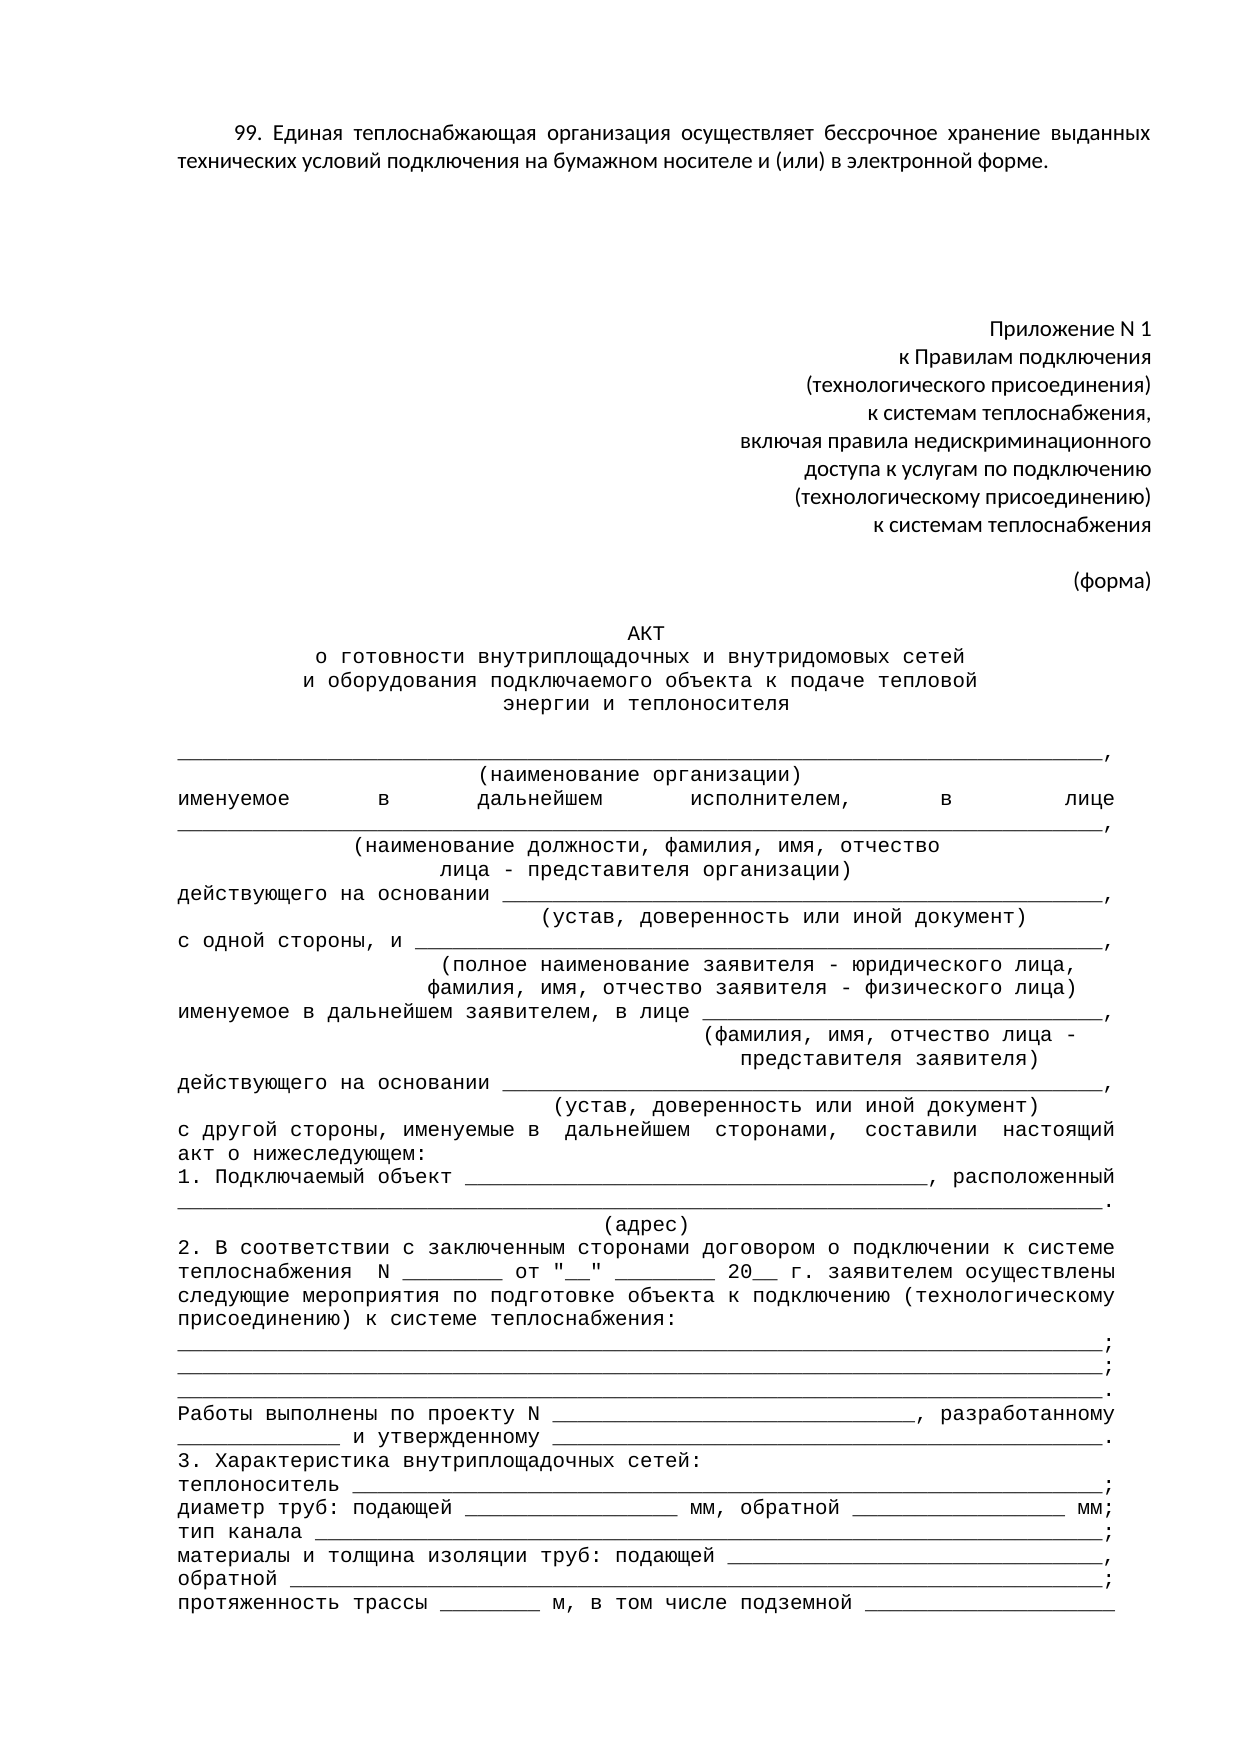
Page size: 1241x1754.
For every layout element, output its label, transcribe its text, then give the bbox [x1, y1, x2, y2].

text энергии и теплоносителя [177, 693, 1152, 717]
text 3. Характеристика внутриплощадочных сетей: [177, 1450, 1152, 1474]
text __________________________________________________________________________, [177, 741, 1152, 764]
text действующего на основании ________________________________________________, [177, 1072, 1152, 1095]
text с одной стороны, и _______________________________________________________, [177, 930, 1152, 953]
text _____________ и утвержденному ____________________________________________. [177, 1426, 1152, 1450]
text о готовности внутриплощадочных и внутридомовых сетей [177, 646, 1152, 670]
text (форма) [177, 566, 1152, 594]
text __________________________________________________________________________; [177, 1332, 1152, 1356]
text __________________________________________________________________________, [177, 812, 1152, 835]
text (наименование должности, фамилия, имя, отчество [177, 835, 1152, 859]
text и оборудования подключаемого объекта к подаче тепловой [177, 670, 1152, 693]
text к Правилам подключения [177, 342, 1152, 370]
text 1. Подключаемый объект _____________________________________, расположенный [177, 1166, 1152, 1190]
text __________________________________________________________________________. [177, 1379, 1152, 1403]
text диаметр труб: подающей _________________ мм, обратной _________________ мм; [177, 1497, 1152, 1521]
text присоединению) к системе теплоснабжения: [177, 1308, 1152, 1332]
text (фамилия, имя, отчество лица - [177, 1024, 1152, 1048]
text следующие мероприятия по подготовке объекта к подключению (технологическому [177, 1284, 1152, 1308]
text материалы и толщина изоляции труб: подающей ______________________________, [177, 1545, 1152, 1568]
text именуемое в дальнейшем исполнителем, в лице [177, 788, 1152, 812]
text АКТ [177, 622, 1152, 646]
text теплоноситель ____________________________________________________________; [177, 1474, 1152, 1497]
text к системам теплоснабжения [177, 510, 1152, 538]
text __________________________________________________________________________; [177, 1356, 1152, 1379]
text (наименование организации) [177, 764, 1152, 788]
text представителя заявителя) [177, 1048, 1152, 1072]
text (устав, доверенность или иной документ) [177, 1095, 1152, 1119]
text к системам теплоснабжения, [177, 398, 1152, 426]
text 99. Единая теплоснабжающая организация осуществляет бессрочное хранение выданных технических условий подключения на бумажном носителе и (или) в электронной форме. [177, 118, 1152, 174]
text фамилия, имя, отчество заявителя - физического лица) [177, 977, 1152, 1001]
text тип канала _______________________________________________________________; [177, 1521, 1152, 1545]
text (полное наименование заявителя - юридического лица, [177, 953, 1152, 977]
text лица - представителя организации) [177, 859, 1152, 883]
text __________________________________________________________________________. [177, 1190, 1152, 1214]
text включая правила недискриминационного [177, 426, 1152, 454]
text действующего на основании ________________________________________________, [177, 883, 1152, 906]
text теплоснабжения N ________ от "__" ________ 20__ г. заявителем осуществлены [177, 1261, 1152, 1284]
text Работы выполнены по проекту N _____________________________, разработанному [177, 1403, 1152, 1426]
text с другой стороны, именуемые в дальнейшем сторонами, составили настоящий [177, 1119, 1152, 1143]
text (технологического присоединения) [177, 370, 1152, 398]
text (технологическому присоединению) [177, 482, 1152, 510]
text обратной _________________________________________________________________; [177, 1568, 1152, 1592]
text доступа к услугам по подключению [177, 454, 1152, 482]
text именуемое в дальнейшем заявителем, в лице ________________________________, [177, 1001, 1152, 1024]
text (устав, доверенность или иной документ) [177, 906, 1152, 930]
text протяженность трассы ________ м, в том числе подземной ____________________ [177, 1592, 1152, 1616]
text акт о нижеследующем: [177, 1143, 1152, 1166]
text 2. В соответствии с заключенным сторонами договором о подключении к системе [177, 1237, 1152, 1261]
text Приложение N 1 [177, 314, 1152, 342]
text (адрес) [177, 1214, 1152, 1237]
